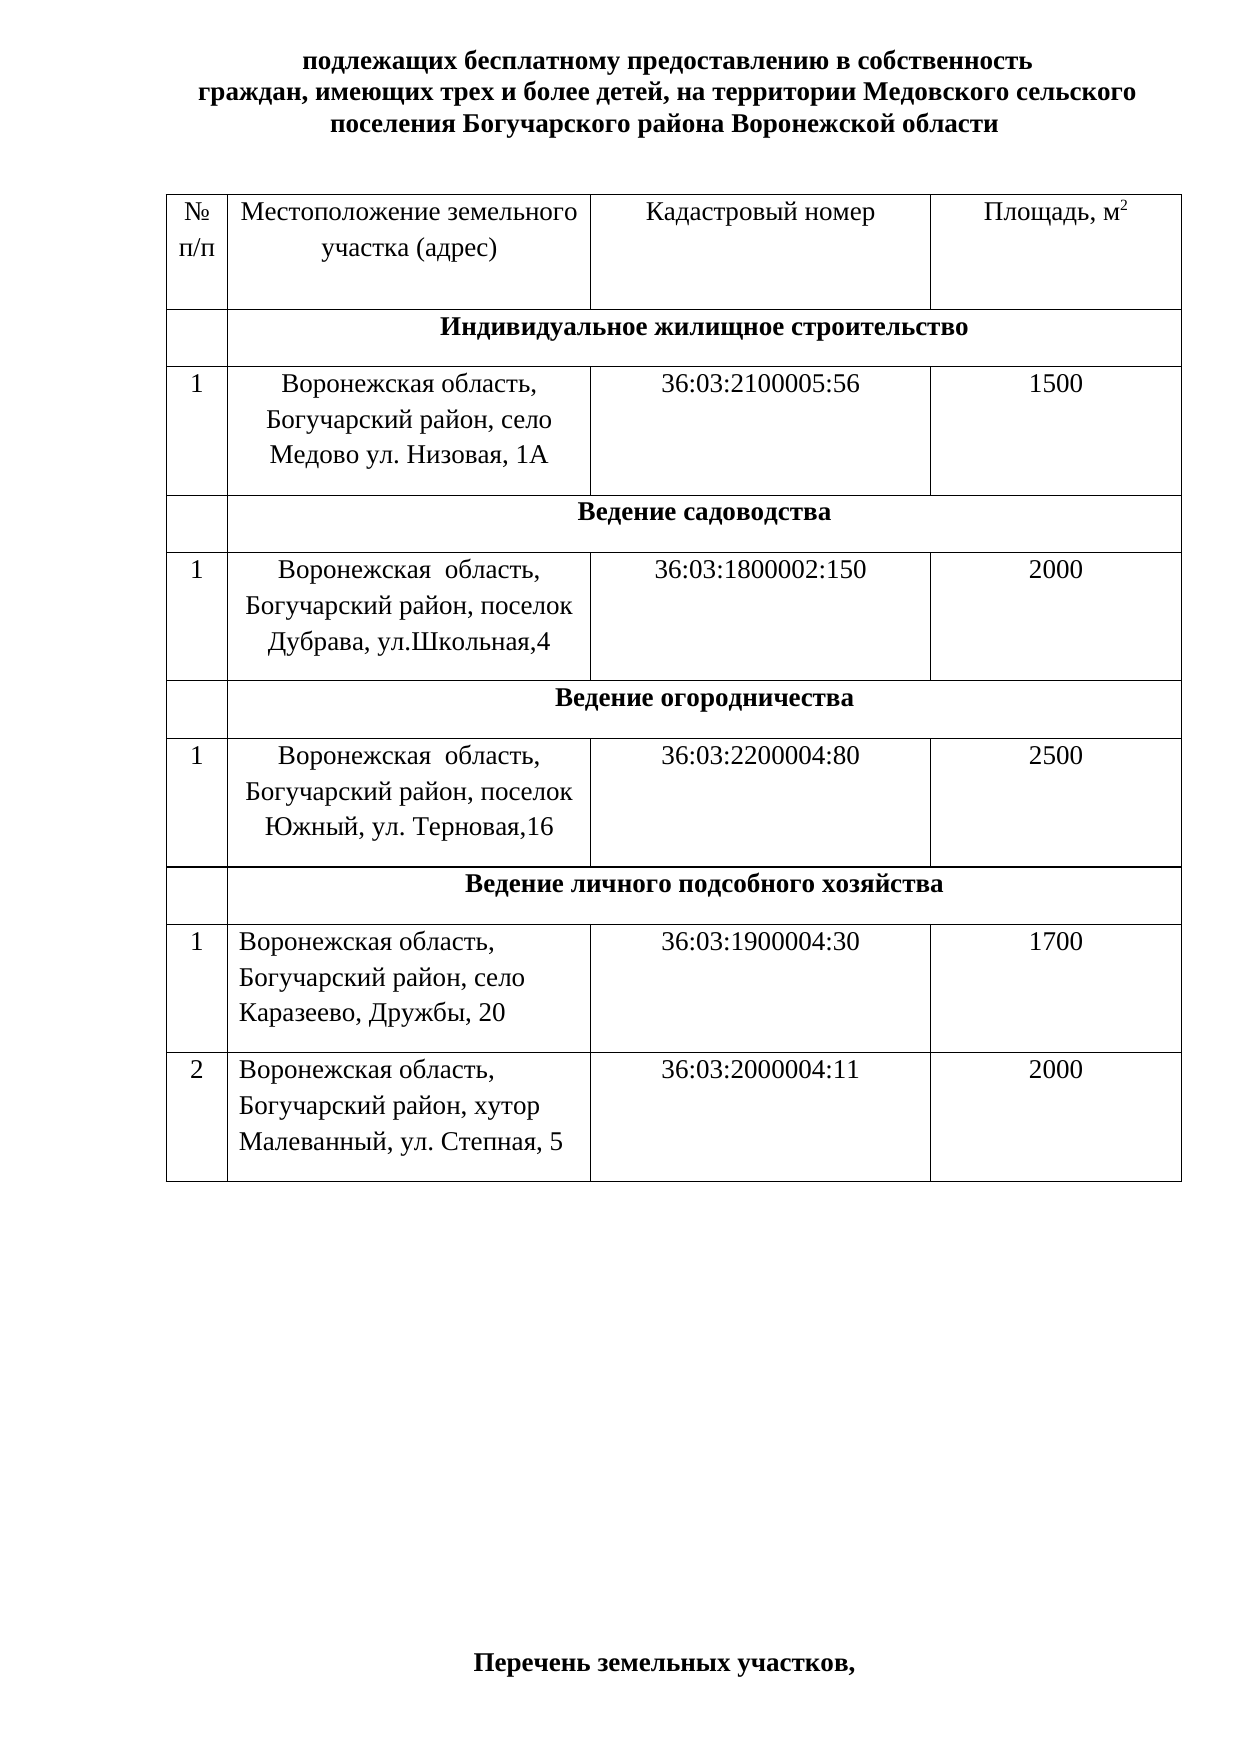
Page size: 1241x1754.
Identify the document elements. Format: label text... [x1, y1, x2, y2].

table_cell 1 [167, 925, 227, 1052]
table_cell Воронежская область, Богучарский район, поселок Южный, ул. Терновая,16 [228, 739, 590, 866]
table_cell Ведение личного подсобного хозяйства [228, 868, 1181, 924]
table_cell Воронежская область, Богучарский район, поселок Дубрава, ул.Школьная,4 [228, 553, 590, 680]
table_header № п/п [167, 195, 227, 308]
table_cell 1 [167, 739, 227, 866]
table_cell [167, 868, 227, 924]
table_cell Воронежская область, Богучарский район, село Медово ул. Низовая, 1А [228, 367, 590, 494]
table_cell 1500 [931, 367, 1181, 494]
table_cell [167, 496, 227, 552]
table_cell 36:03:2200004:80 [591, 739, 930, 866]
table_header Местоположение земельного участка (адрес) [228, 195, 590, 308]
text подлежащих бесплатному предоставлению в собственность [177, 44, 1151, 76]
table_cell 36:03:1800002:150 [591, 553, 930, 680]
table_cell Воронежская область, Богучарский район, хутор Малеванный, ул. Степная, 5 [228, 1053, 590, 1181]
table_cell 1700 [931, 925, 1181, 1052]
table_cell Воронежская область, Богучарский район, село Каразеево, Дружбы, 20 [228, 925, 590, 1052]
table_cell [167, 681, 227, 738]
table_cell Ведение садоводства [228, 496, 1181, 552]
table_cell 36:03:1900004:30 [591, 925, 930, 1052]
table_header Кадастровый номер [591, 195, 930, 308]
table_cell Индивидуальное жилищное строительство [228, 310, 1181, 366]
table_cell 2000 [931, 1053, 1181, 1181]
text граждан, имеющих трех и более детей, на территории Медовского сельского поселения Богучарского района Воронежской области [177, 76, 1151, 138]
table_cell 2 [167, 1053, 227, 1181]
table_cell [167, 310, 227, 366]
table_header Площадь, м2 [931, 195, 1181, 308]
table_cell 36:03:2100005:56 [591, 367, 930, 494]
table_cell 1 [167, 367, 227, 494]
table_cell 1 [167, 553, 227, 680]
table_cell 36:03:2000004:11 [591, 1053, 930, 1181]
table_cell 2000 [931, 553, 1181, 680]
text Перечень земельных участков, [177, 1646, 1151, 1677]
table_cell 2500 [931, 739, 1181, 866]
table_cell Ведение огородничества [228, 681, 1181, 738]
